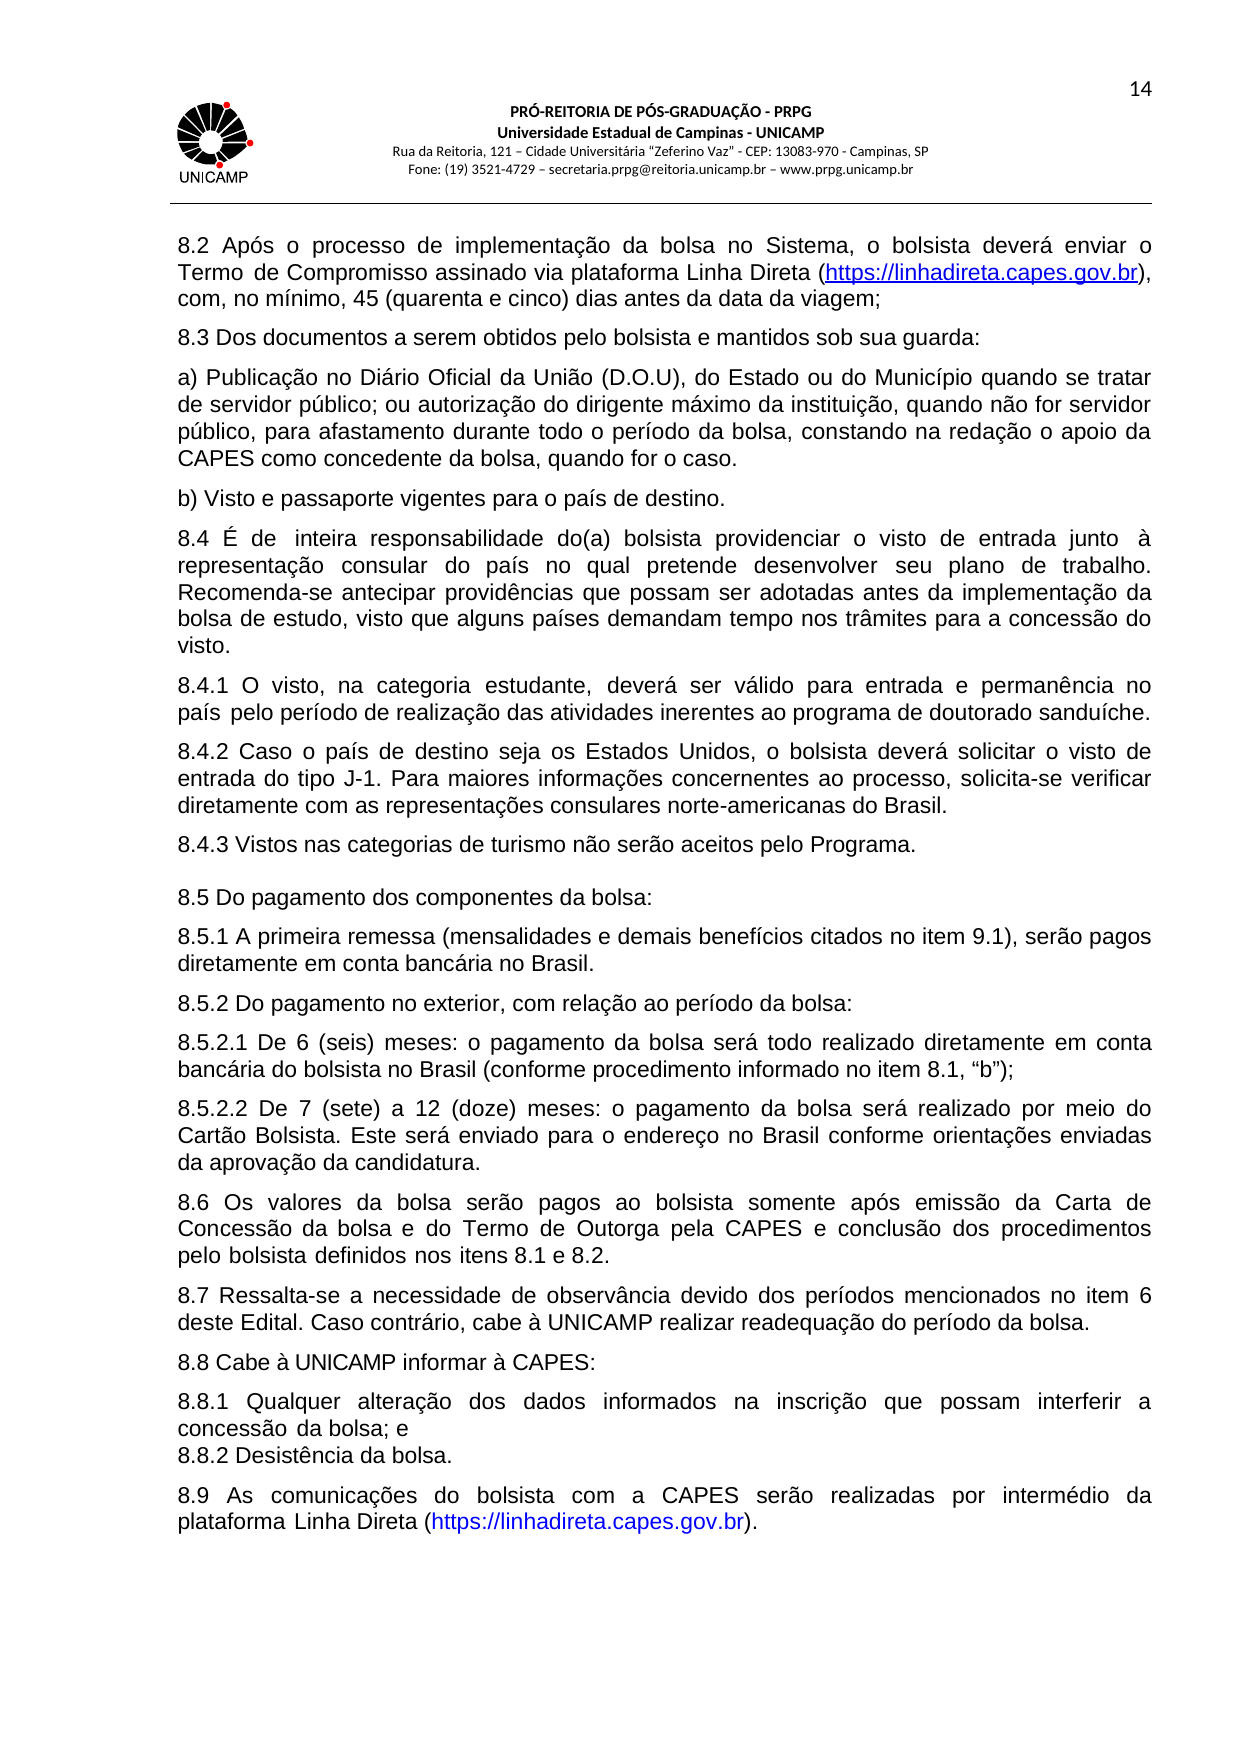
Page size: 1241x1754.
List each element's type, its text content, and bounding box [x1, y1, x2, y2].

text 8.4.3 Vistos nas categorias de turismo não serão aceitos pelo Programa. [177, 831, 1152, 857]
text 8.2 Após o processo de implementação da bolsa no Sistema, o bolsista deverá enviar o Termo de Compromisso assinado via plataforma Linha Direta (https://linhadireta.capes.gov.br), com, no mínimo, 45 (quarenta e cinco) dias antes da data da viagem; [177, 232, 1152, 311]
text 8.7 Ressalta-se a necessidade de observância devido dos períodos mencionados no item 6 deste Edital. Caso contrário, cabe à UNICAMP realizar readequação do período da bolsa. [177, 1282, 1152, 1336]
text 8.8.2 Desistência da bolsa. [177, 1442, 1152, 1468]
text 8.5.2.2 De 7 (sete) a 12 (doze) meses: o pagamento da bolsa será realizado por meio do Cartão Bolsista. Este será enviado para o endereço no Brasil conforme orientações enviadas da aprovação da candidatura. [177, 1095, 1152, 1175]
text 8.4.2 Caso o país de destino seja os Estados Unidos, o bolsista deverá solicitar o visto de entrada do tipo J-1. Para maiores informações concernentes ao processo, solicita-se veriﬁcar diretamente com as representações consulares norte-americanas do Brasil. [177, 738, 1152, 818]
text 8.4 É de inteira responsabilidade do(a) bolsista providenciar o visto de entrada junto à representação consular do país no qual pretende desenvolver seu plano de trabalho. Recomenda-se antecipar providências que possam ser adotadas antes da implementação da bolsa de estudo, visto que alguns países demandam tempo nos trâmites para a concessão do visto. [177, 525, 1152, 658]
text 8.9 As comunicações do bolsista com a CAPES serão realizadas por intermédio da plataforma Linha Direta (https://linhadireta.capes.gov.br). [177, 1482, 1152, 1535]
text 8.5.1 A primeira remessa (mensalidades e demais benefícios citados no item 9.1), serão pagos diretamente em conta bancária no Brasil. [177, 923, 1152, 976]
text 8.8 Cabe à UNICAMP informar à CAPES: [177, 1348, 1152, 1375]
text 8.5 Do pagamento dos componentes da bolsa: [177, 884, 1152, 910]
text 8.6 Os valores da bolsa serão pagos ao bolsista somente após emissão da Carta de Concessão da bolsa e do Termo de Outorga pela CAPES e conclusão dos procedimentos pelo bolsista deﬁnidos nos itens 8.1 e 8.2. [177, 1188, 1152, 1268]
text 8.4.1 O visto, na categoria estudante, deverá ser válido para entrada e permanência no país pelo período de realização das atividades inerentes ao programa de doutorado sanduíche. [177, 672, 1152, 725]
text 8.5.2 Do pagamento no exterior, com relação ao período da bolsa: [177, 989, 1152, 1016]
text a) Publicação no Diário Oﬁcial da União (D.O.U), do Estado ou do Município quando se tratar de servidor público; ou autorização do dirigente máximo da instituição, quando não for servidor público, para afastamento durante todo o período da bolsa, constando na redação o apoio da CAPES como concedente da bolsa, quando for o caso. [177, 364, 1152, 471]
text 8.3 Dos documentos a serem obtidos pelo bolsista e mantidos sob sua guarda: [177, 324, 1152, 351]
text b) Visto e passaporte vigentes para o país de destino. [177, 485, 1154, 511]
text 8.5.2.1 De 6 (seis) meses: o pagamento da bolsa será todo realizado diretamente em conta bancária do bolsista no Brasil (conforme procedimento informado no item 8.1, “b”); [177, 1029, 1152, 1082]
text 8.8.1 Qualquer alteração dos dados informados na inscrição que possam interferir a concessão da bolsa; e [177, 1388, 1152, 1441]
